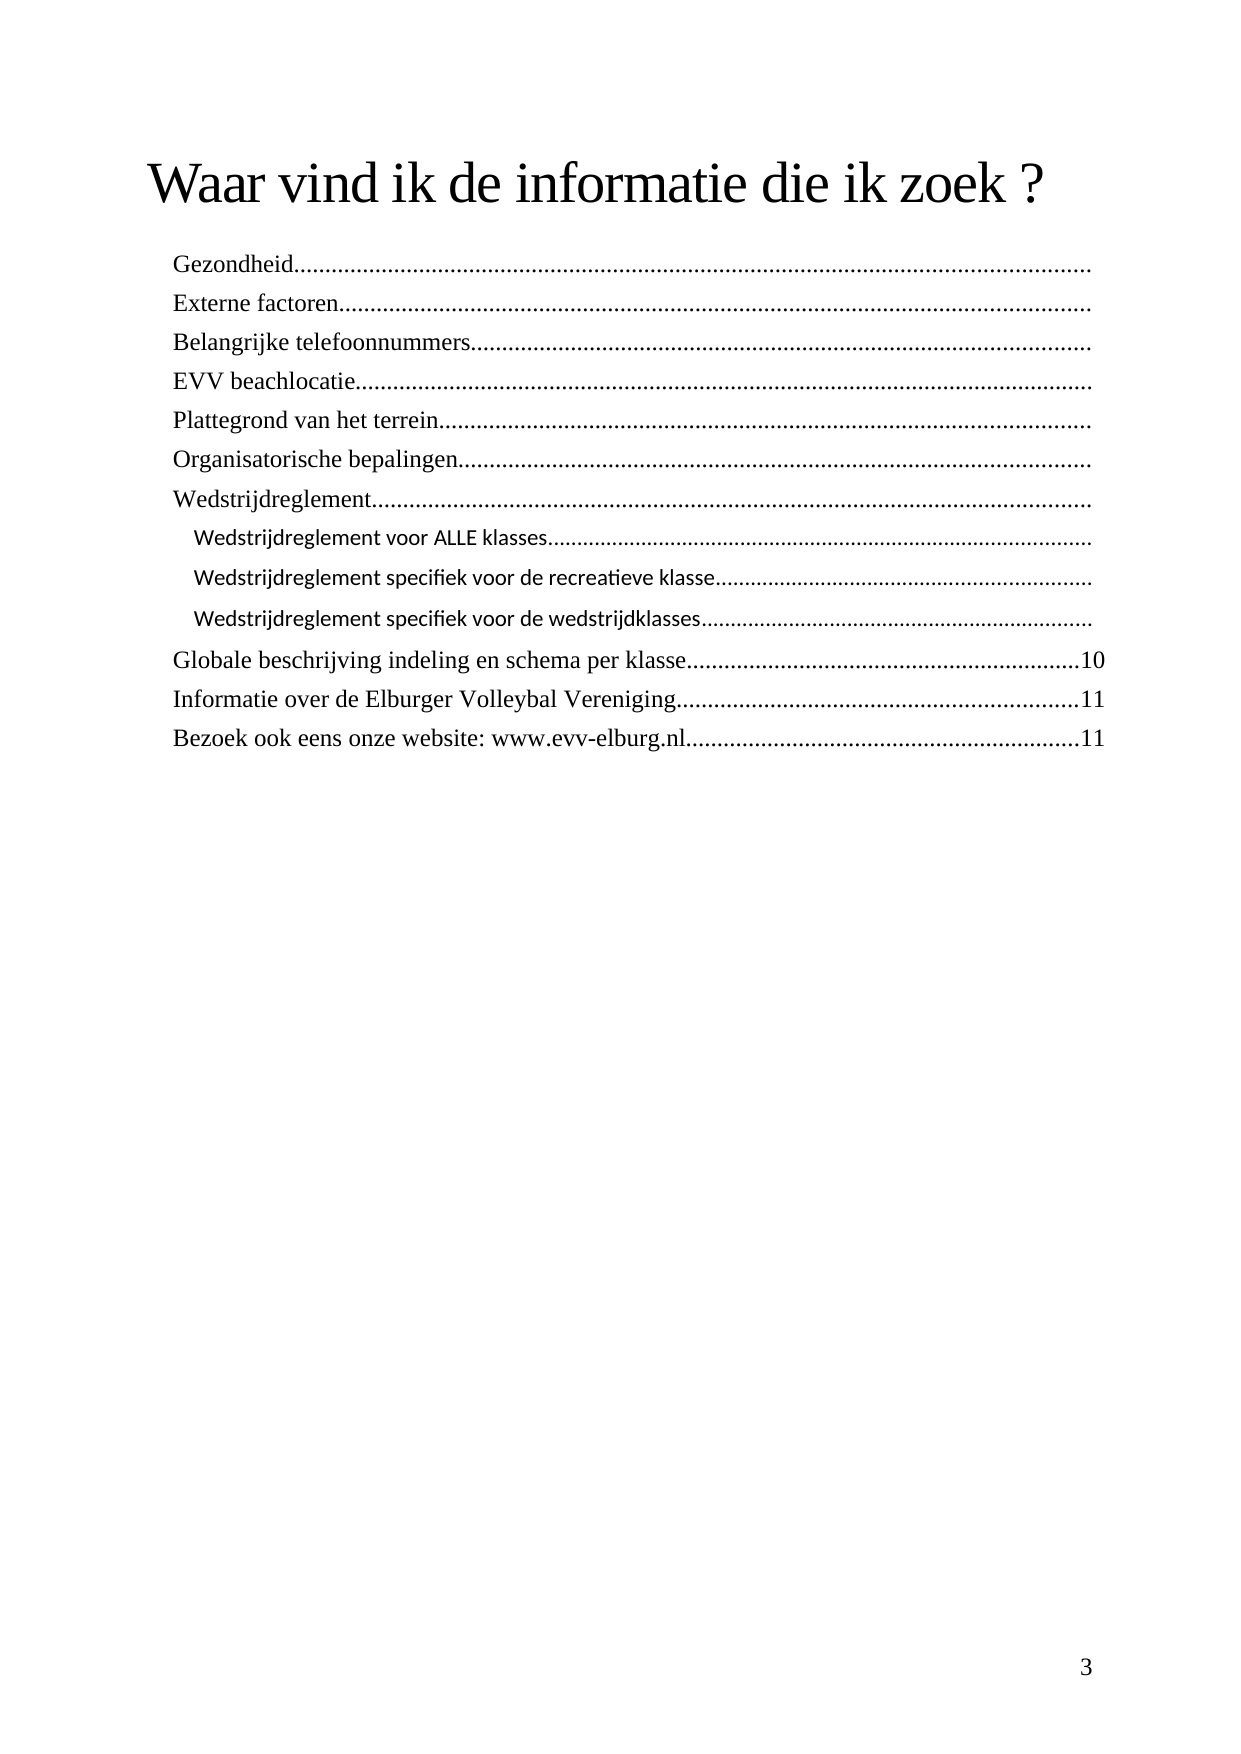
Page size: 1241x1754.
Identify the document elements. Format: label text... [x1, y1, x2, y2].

text EVV beachlocatie 5 [173, 366, 1093, 395]
text Wedstrijdreglement 8 [173, 484, 1093, 512]
text Bezoek ook eens onze website: www.evv-elburg.nl 11 [173, 723, 1093, 752]
text Globale beschrijving indeling en schema per klasse 10 [173, 645, 1093, 673]
text Wedstrijdreglement voor ALLE klasses 8 [193, 523, 1093, 551]
text Organisatorische bepalingen 7 [173, 444, 1093, 473]
text Plattegrond van het terrein 6 [173, 405, 1093, 434]
text Externe factoren 4 [173, 288, 1093, 317]
text Wedstrijdreglement specifiek voor de wedstrijdklasses 9 [193, 604, 1093, 632]
text Wedstrijdreglement specifiek voor de recreatieve klasse 9 [193, 563, 1093, 592]
title Waar vind ik de informatie die ik zoek ? [148, 148, 1093, 215]
text Gezondheid 4 [173, 249, 1093, 277]
text Informatie over de Elburger Volleybal Vereniging 11 [173, 684, 1093, 713]
text Belangrijke telefoonnummers 4 [173, 327, 1093, 356]
